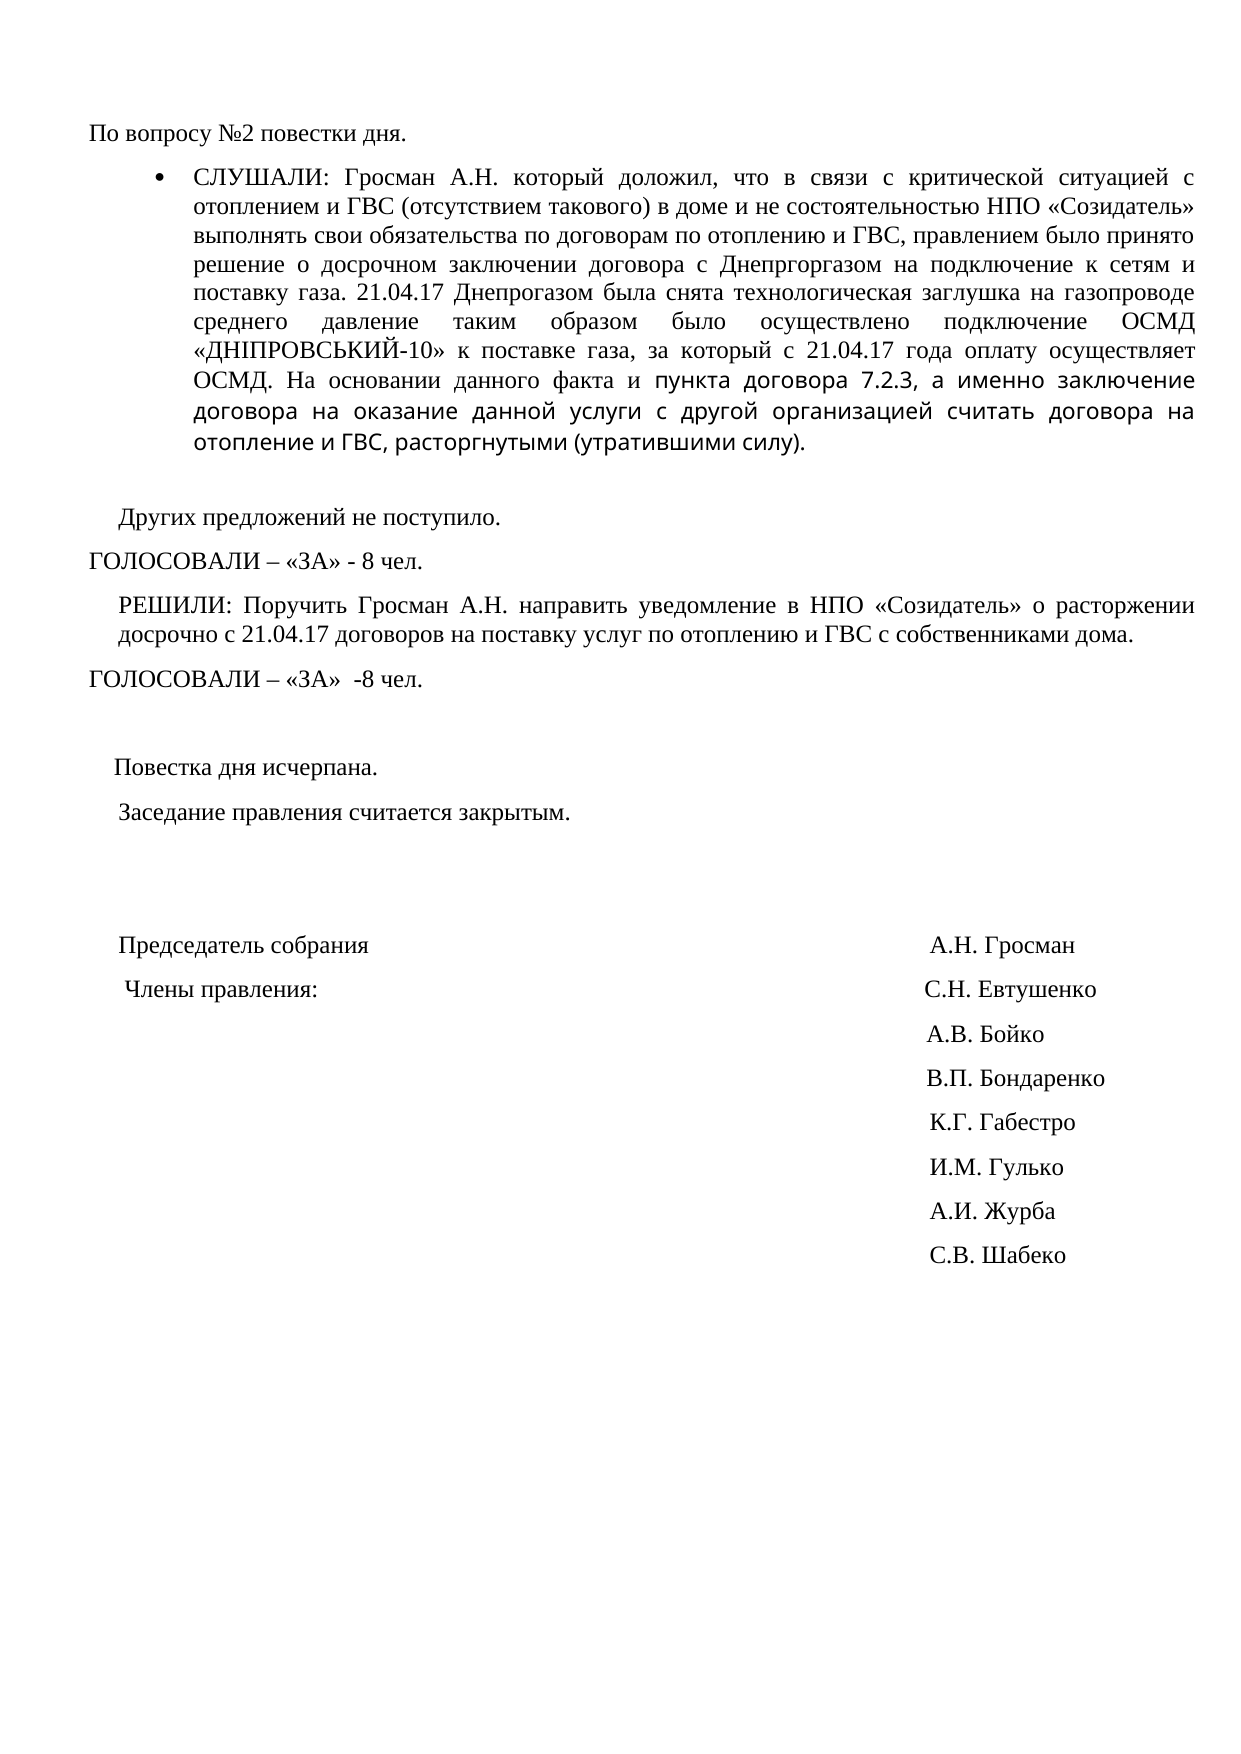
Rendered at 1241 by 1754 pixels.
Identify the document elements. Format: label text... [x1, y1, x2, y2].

text И.М. Гулько [826, 1152, 1196, 1181]
text А.В. Бойко [88, 1019, 1196, 1047]
text Председатель собрания А.Н. Гросман [118, 930, 1196, 959]
text Заседание правления считается закрытым. [118, 797, 1196, 826]
text В.П. Бондаренко [88, 1063, 1196, 1092]
text С.В. Шабеко [826, 1241, 1196, 1269]
text Члены правления: С.Н. Евтушенко [118, 974, 1196, 1003]
text Повестка дня исчерпана. [88, 752, 1196, 781]
text ГОЛОСОВАЛИ – «ЗА» - 8 чел. [88, 546, 1196, 575]
text РЕШИЛИ: Поручить Гросман А.Н. направить уведомление в НПО «Созидатель» о расторжении досрочно с 21.04.17 договоров на поставку услуг по отоплению и ГВС с собственниками дома. [118, 591, 1196, 648]
text По вопросу №2 повестки дня. [88, 118, 1196, 147]
text Других предложений не поступило. [118, 502, 1196, 531]
text А.И. Журба [826, 1196, 1196, 1225]
list СЛУШАЛИ: Гросман А.Н. который доложил, что в связи с критической ситуацией с отоплением и ГВС (отсутствием такового) в доме и не состоятельностью НПО «Созидатель» выполнять свои обязательства по договорам по отоплению и ГВС, правлением было принято решение о досрочном заключении договора с Днепргоргазом на подключение к сетям и поставку газа. 21.04.17 Днепрогазом была снята технологическая заглушка на газопроводе среднего давление таким образом было осуществлено подключение ОСМД «ДНІПРОВСЬКИЙ-10» к поставке газа, за который с 21.04.17 года оплату осуществляет ОСМД. На основании данного факта и пункта договора 7.2.3, а именно заключение договора на оказание данной услуги с другой организацией считать договора на отопление и ГВС, расторгнутыми (утратившими силу). [156, 162, 1196, 457]
text ГОЛОСОВАЛИ – «ЗА» -8 чел. [88, 664, 1196, 692]
text К.Г. Габестро [826, 1107, 1196, 1136]
